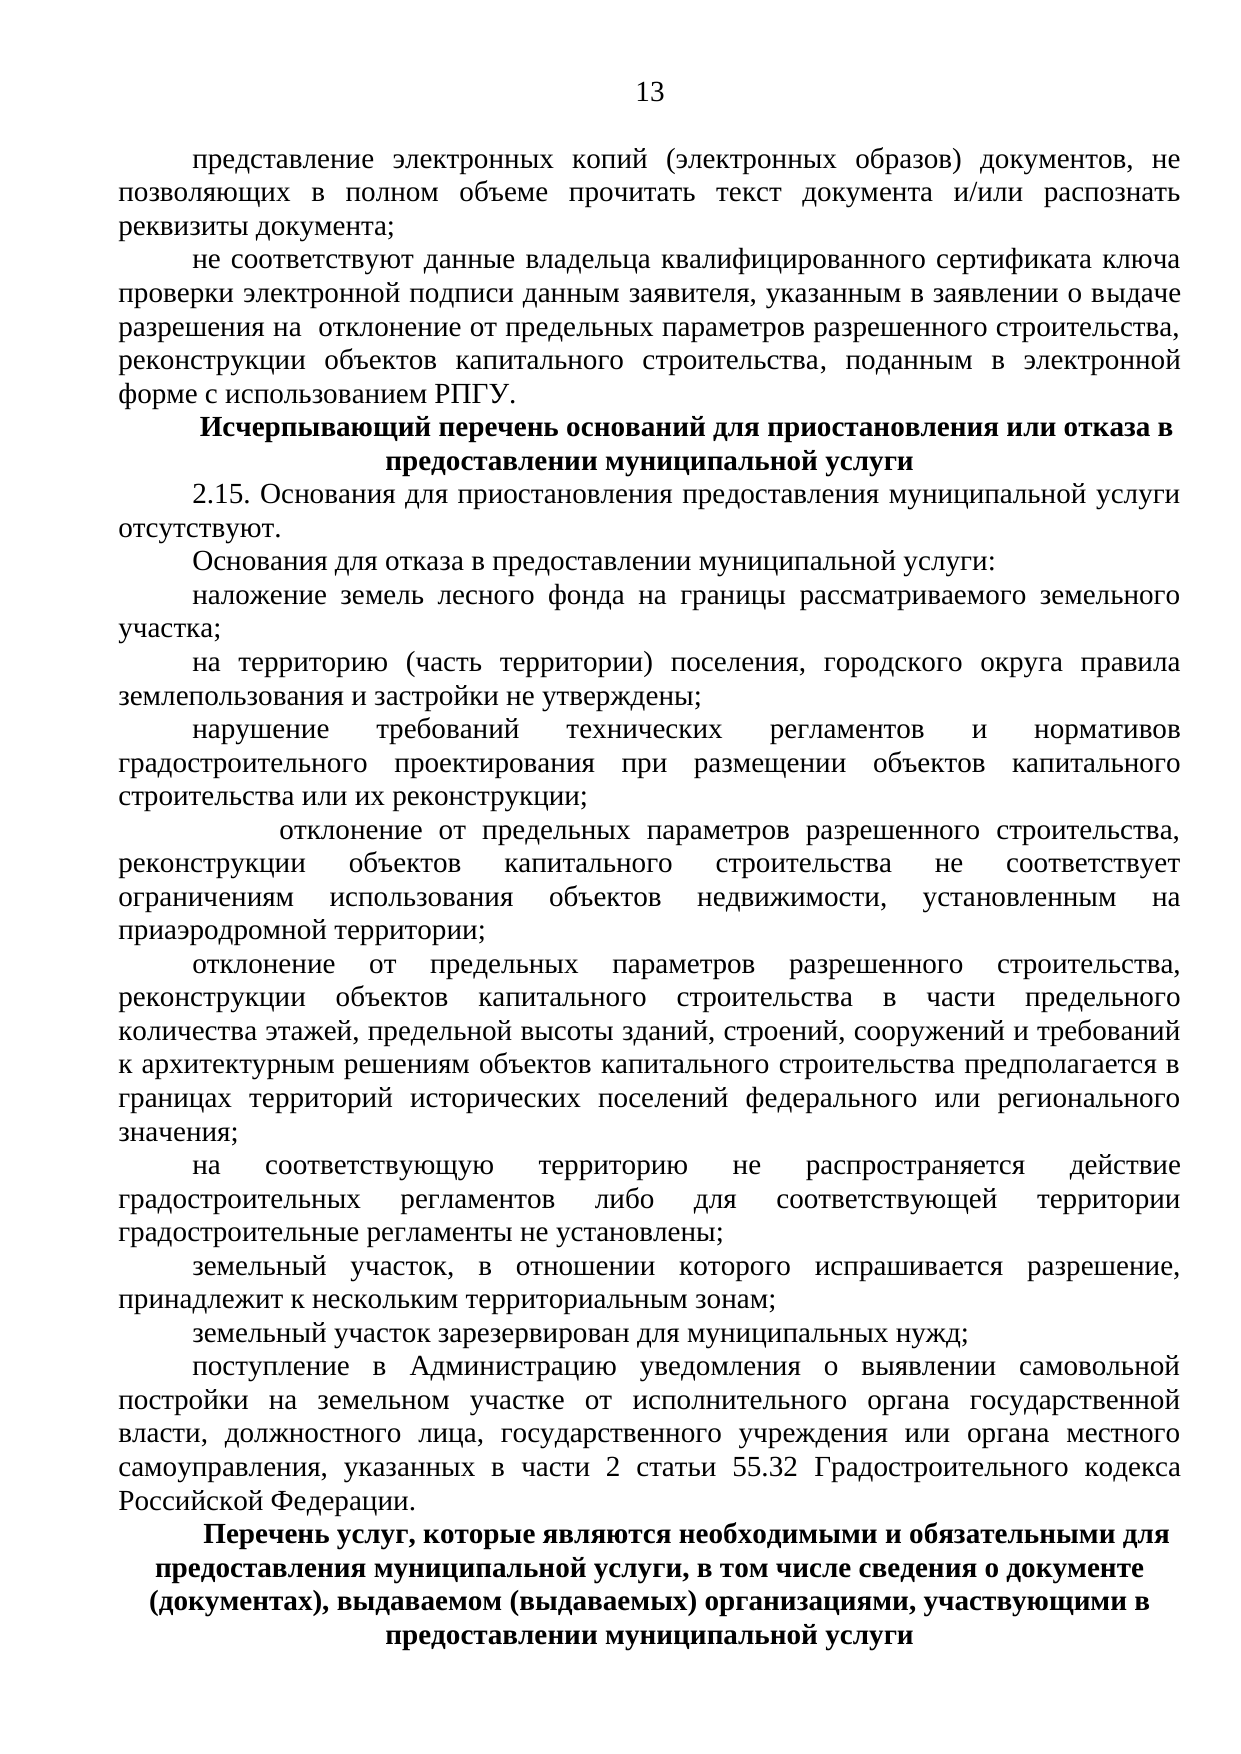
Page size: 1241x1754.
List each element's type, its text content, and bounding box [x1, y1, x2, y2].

text земельный участок, в отношении которого испрашивается разрешение, принадлежит к нескольким территориальным зонам; [118, 1248, 1181, 1315]
text на территорию (часть территории) поселения, городского округа правила землепользования и застройки не утверждены; [118, 644, 1181, 711]
text поступление в Администрацию уведомления о выявлении самовольной постройки на земельном участке от исполнительного органа государственной власти, должностного лица, государственного учреждения или органа местного самоуправления, указанных в части 2 статьи 55.32 Градостроительного кодекса Российской Федерации. [118, 1348, 1181, 1516]
text наложение земель лесного фонда на границы рассматриваемого земельного участка; [118, 577, 1181, 644]
text не соответствуют данные владельца квалифицированного сертификата ключа проверки электронной подписи данным заявителя, указанным в заявлении о выдаче разрешения на отклонение от предельных параметров разрешенного строительства, реконструкции объектов капитального строительства, поданным в электронной форме с использованием РПГУ. [118, 242, 1181, 409]
text нарушение требований технических регламентов и нормативов градостроительного проектирования при размещении объектов капитального строительства или их реконструкции; [118, 711, 1181, 812]
text Перечень услуг, которые являются необходимыми и обязательными для предоставления муниципальной услуги, в том числе сведения о документе (документах), выдаваемом (выдаваемых) организациями, участвующими в предоставлении муниципальной услуги [118, 1516, 1181, 1650]
text отклонение от предельных параметров разрешенного строительства, реконструкции объектов капитального строительства в части предельного количества этажей, предельной высоты зданий, строений, сооружений и требований к архитектурным решениям объектов капитального строительства предполагается в границах территорий исторических поселений федерального или регионального значения; [118, 946, 1181, 1147]
text Основания для отказа в предоставлении муниципальной услуги: [118, 543, 1181, 577]
text Исчерпывающий перечень оснований для приостановления или отказа в предоставлении муниципальной услуги [118, 409, 1181, 476]
text отклонение от предельных параметров разрешенного строительства, реконструкции объектов капитального строительства не соответствует ограничениям использования объектов недвижимости, установленным на приаэродромной территории; [118, 812, 1181, 946]
text на соответствующую территорию не распространяется действие градостроительных регламентов либо для соответствующей территории градостроительные регламенты не установлены; [118, 1147, 1181, 1248]
text земельный участок зарезервирован для муниципальных нужд; [118, 1315, 1181, 1348]
text представление электронных копий (электронных образов) документов, не позволяющих в полном объеме прочитать текст документа и/или распознать реквизиты документа; [118, 141, 1181, 242]
text 2.15. Основания для приостановления предоставления муниципальной услуги отсутствуют. [118, 476, 1181, 543]
